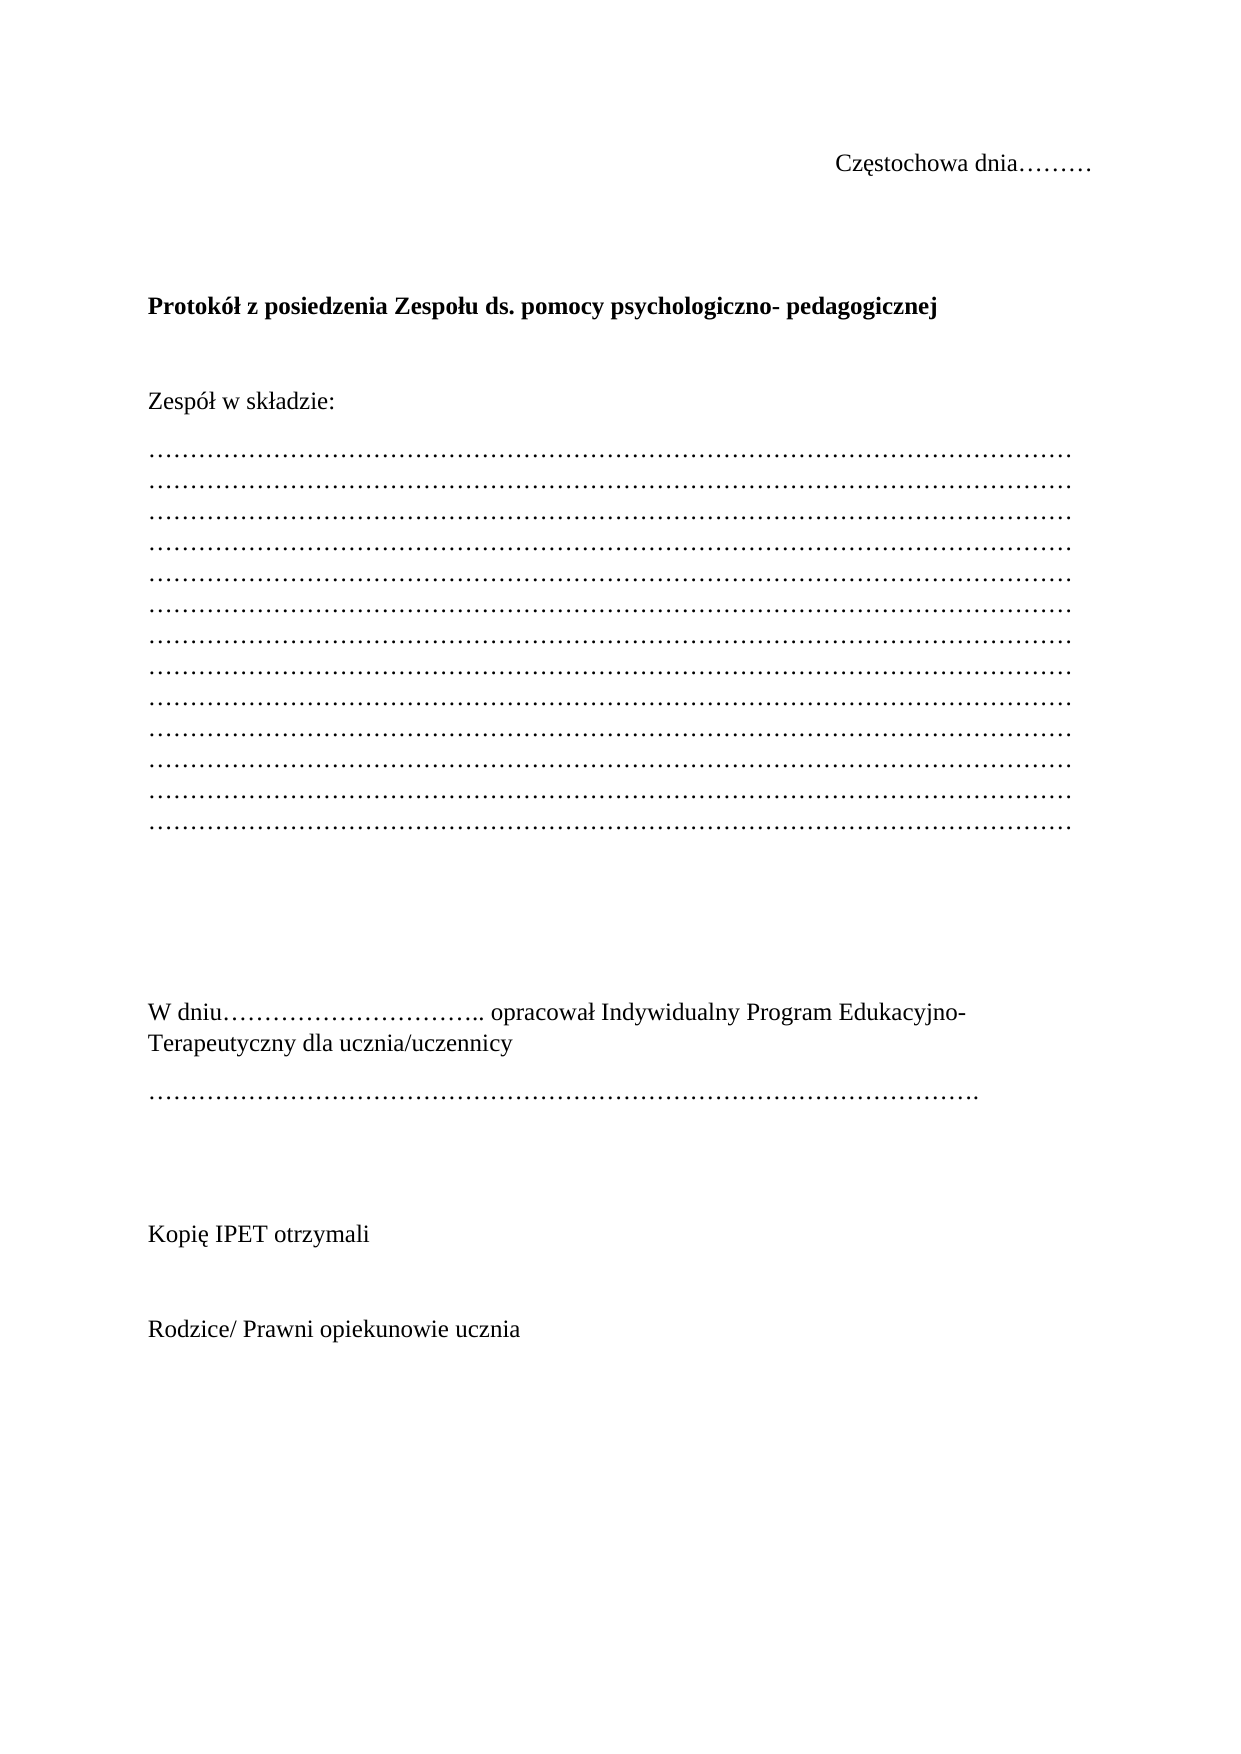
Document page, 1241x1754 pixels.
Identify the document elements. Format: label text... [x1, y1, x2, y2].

text Rodzice/ Prawni opiekunowie ucznia [148, 1314, 1093, 1343]
text Zespół w składzie: [148, 386, 1093, 415]
text Kopię IPET otrzymali [148, 1219, 1093, 1248]
text Protokół z posiedzenia Zespołu ds. pomocy psychologiczno- pedagogicznej [148, 291, 1093, 319]
text Częstochowa dnia……… [148, 148, 1093, 176]
text ………………………………………………………………………………………………………………………………………………………………………………………………………………………………………………………………………………………………………………………………………………………………………………………………………………………………………………………………………………………………………………………………………………………………………………………………………………………………………………………………………………………………………………………………………………………………………………………………………………………………………………………………………………………………………………………………………………………………………………………………………………………………………………………………………………………………………………………………………………………………………………………………………………………………………………………………………………………………………………………………… [148, 434, 1093, 835]
text W dniu………………………….. opracował Indywidualny Program Edukacyjno- Terapeutyczny dla ucznia/uczennicy [148, 997, 1093, 1057]
text ………………………………………………………………………………………. [148, 1076, 1093, 1105]
